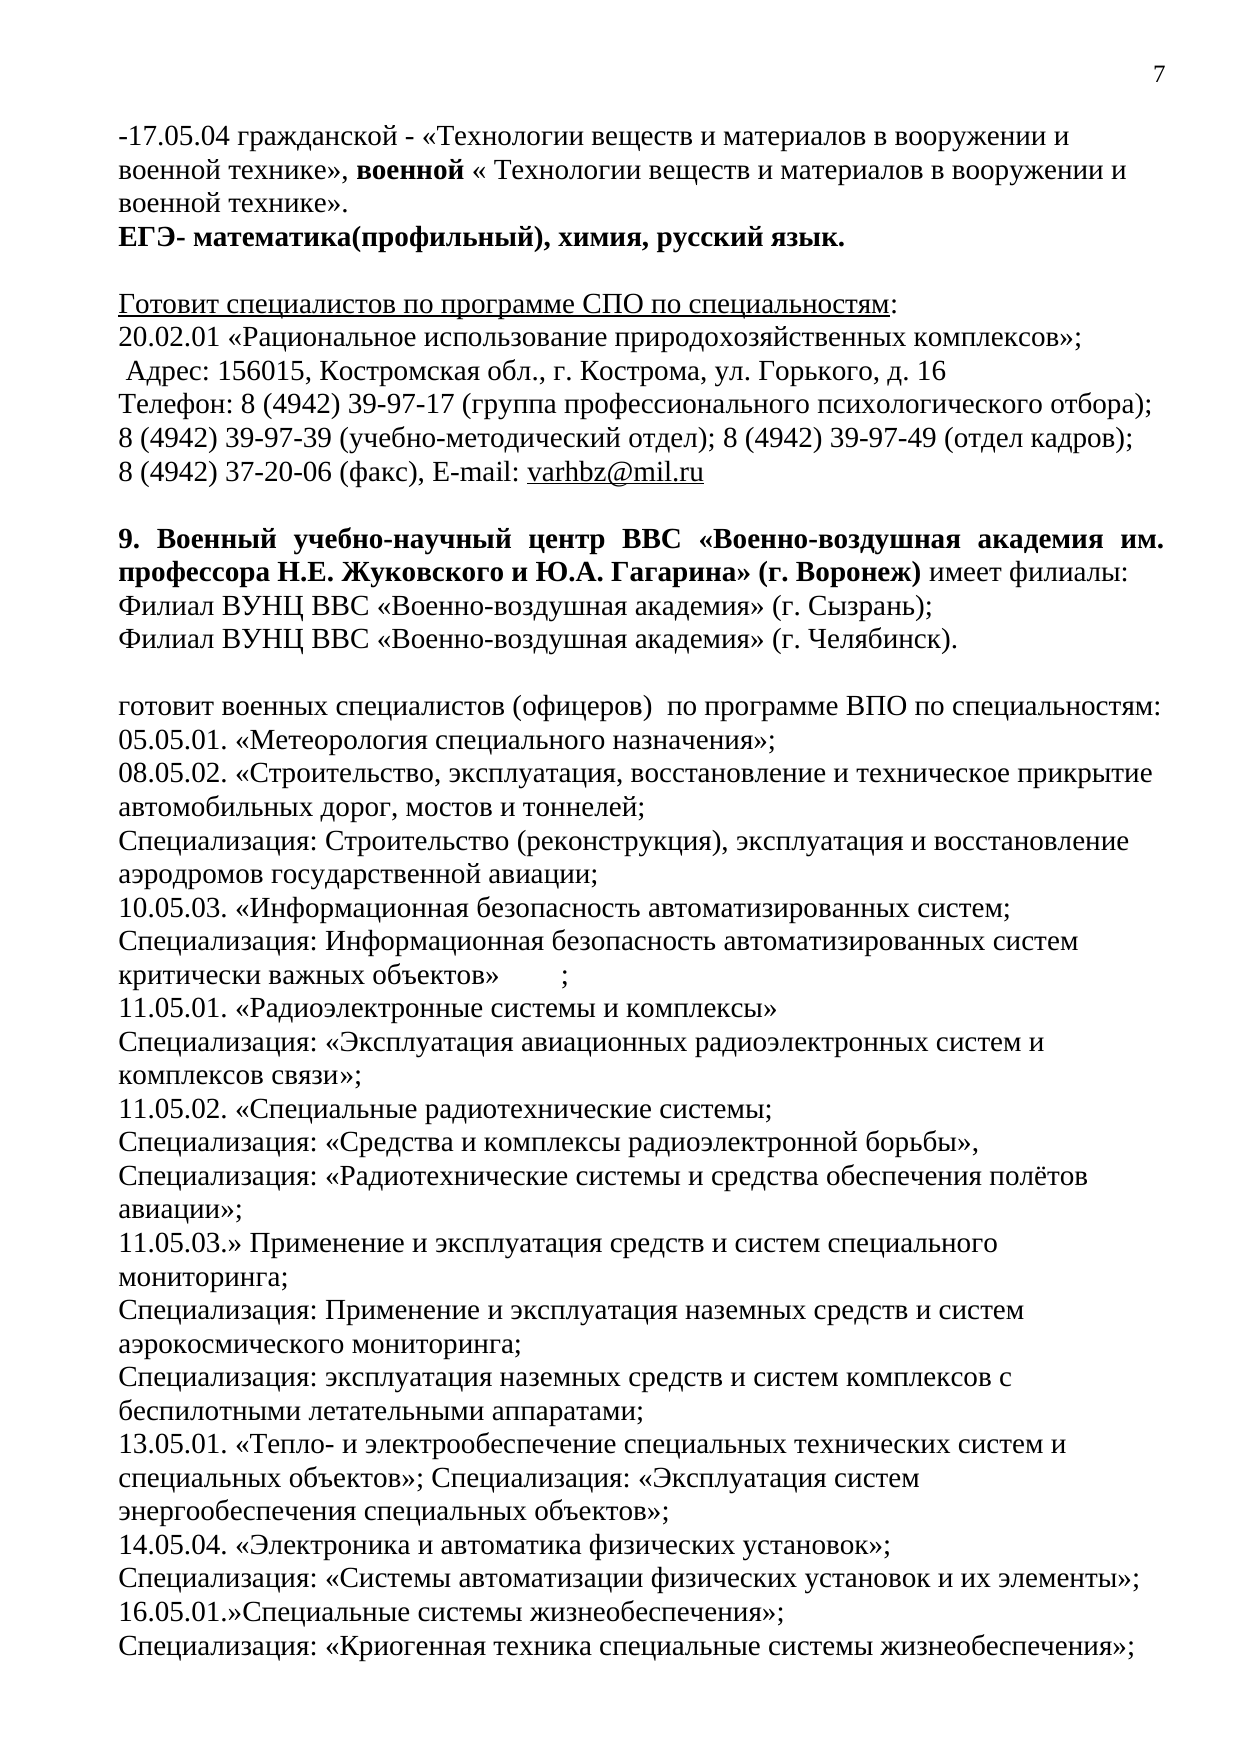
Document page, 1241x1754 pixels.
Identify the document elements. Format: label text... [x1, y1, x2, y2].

text 13.05.01. «Тепло- и электрообеспечение специальных технических систем и специальных объектов»; Специализация: «Эксплуатация систем энергообеспечения специальных объектов»; [118, 1426, 1165, 1527]
text Готовит специалистов по программе СПО по специальностям: [118, 286, 1165, 319]
text Специализация: «Системы автоматизации физических установок и их элементы»; [118, 1561, 1165, 1594]
text 8 (4942) 39-97-39 (учебно-методический отдел); 8 (4942) 39-97-49 (отдел кадров); [118, 420, 1165, 454]
text 10.05.03. «Информационная безопасность автоматизированных систем; [118, 890, 1165, 923]
text 11.05.02. «Специальные радиотехнические системы; [118, 1091, 1165, 1124]
text Специализация: «Радиотехнические системы и средства обеспечения полётов авиации»; [118, 1158, 1165, 1225]
text 11.05.03.» Применение и эксплуатация средств и систем специального мониторинга; [118, 1225, 1165, 1292]
text 08.05.02. «Строительство, эксплуатация, восстановление и техническое прикрытие автомобильных дорог, мостов и тоннелей; [118, 756, 1165, 823]
text готовит военных специалистов (офицеров) по программе ВПО по специальностям: [118, 688, 1165, 722]
text Филиал ВУНЦ ВВС «Военно-воздушная академия» (г. Сызрань); [118, 588, 1165, 621]
text Специализация: «Криогенная техника специальные системы жизнеобеспечения»; [118, 1628, 1165, 1661]
text Специализация: Информационная безопасность автоматизированных систем критически важных объектов» ; [118, 923, 1165, 990]
text 9. Военный учебно-научный центр ВВС «Военно-воздушная академия им. профессора Н.Е. Жуковского и Ю.А. Гагарина» (г. Воронеж) имеет филиалы: [118, 521, 1165, 588]
text Телефон: 8 (4942) 39-97-17 (группа профессионального психологического отбора); [118, 387, 1165, 420]
text 16.05.01.»Специальные системы жизнеобеспечения»; [118, 1594, 1165, 1628]
text Специализация: «Эксплуатация авиационных радиоэлектронных систем и комплексов связи »; [118, 1024, 1165, 1091]
text Специализация: эксплуатация наземных средств и систем комплексов с беспилотными летательными аппаратами; [118, 1359, 1165, 1426]
text Специализация: Применение и эксплуатация наземных средств и систем аэрокосмического мониторинга; [118, 1292, 1165, 1359]
text Специализация: «Средства и комплексы радиоэлектронной борьбы», [118, 1124, 1165, 1158]
text 20.02.01 «Рациональное использование природохозяйственных комплексов»; [118, 319, 1165, 353]
text -17.05.04 гражданской - «Технологии веществ и материалов в вооружении и военной технике», военной « Технологии веществ и материалов в вооружении и военной технике». [118, 118, 1165, 219]
text 11.05.01. «Радиоэлектронные системы и комплексы» [118, 990, 1165, 1024]
text 14.05.04. «Электроника и автоматика физических установок»; [118, 1527, 1165, 1561]
text 8 (4942) 37-20-06 (факс), E-mail: varhbz@mil.ru [118, 454, 1165, 487]
text Филиал ВУНЦ ВВС «Военно-воздушная академия» (г. Челябинск). [118, 621, 1165, 655]
text ЕГЭ- математика(профильный), химия, русский язык. [118, 219, 1165, 252]
text Адрес: 156015, Костромская обл., г. Кострома, ул. Горького, д. 16 [118, 353, 1165, 387]
text 05.05.01. «Метеорология специального назначения»; [118, 722, 1165, 756]
text Специализация: Строительство (реконструкция), эксплуатация и восстановление аэродромов государственной авиации; [118, 823, 1165, 890]
